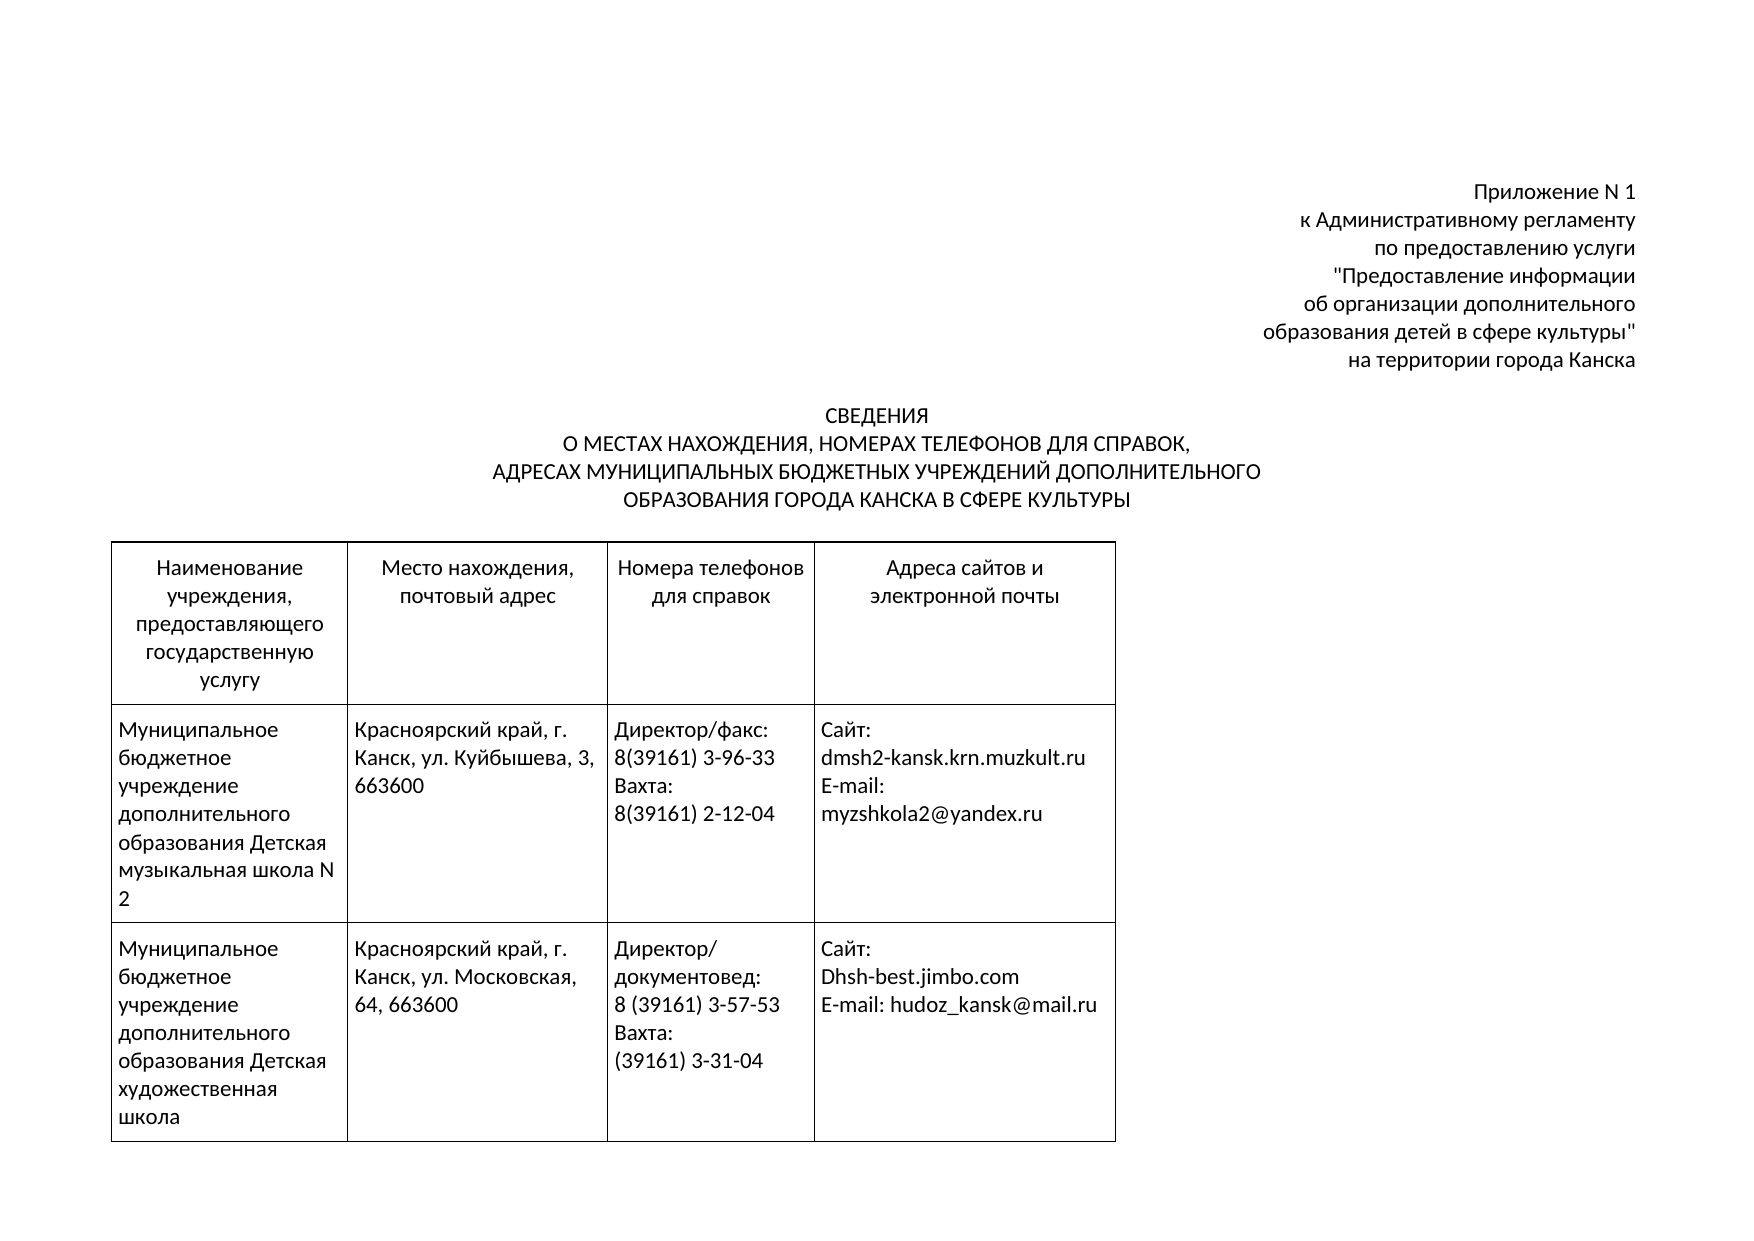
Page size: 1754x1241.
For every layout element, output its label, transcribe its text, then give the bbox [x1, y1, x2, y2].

table_cell Красноярский край, г. Канск, ул. Куйбышева, 3, 663600 [348, 705, 607, 922]
text по предоставлению услуги [118, 233, 1636, 261]
text на территории города Канска [118, 345, 1636, 373]
table_header Номера телефонов для справок [608, 543, 814, 704]
text ОБРАЗОВАНИЯ ГОРОДА КАНСКА В СФЕРЕ КУЛЬТУРЫ [118, 485, 1636, 513]
text образования детей в сфере культуры" [118, 317, 1636, 345]
text СВЕДЕНИЯ [118, 401, 1636, 429]
table_cell Красноярский край, г. Канск, ул. Московская, 64, 663600 [348, 923, 607, 1141]
text "Предоставление информации [118, 261, 1636, 289]
table_cell Сайт: dmsh2-kansk.krn.muzkult.ru E-mail: myzshkola2@yandex.ru [815, 705, 1115, 922]
table_header Наименование учреждения, предоставляющего государственную услугу [112, 543, 347, 704]
text АДРЕСАХ МУНИЦИПАЛЬНЫХ БЮДЖЕТНЫХ УЧРЕЖДЕНИЙ ДОПОЛНИТЕЛЬНОГО [118, 457, 1636, 485]
table_header Место нахождения, почтовый адрес [348, 543, 607, 704]
table_cell Директор/документовед: 8 (39161) 3-57-53 Вахта: (39161) 3-31-04 [608, 923, 814, 1141]
text О МЕСТАХ НАХОЖДЕНИЯ, НОМЕРАХ ТЕЛЕФОНОВ ДЛЯ СПРАВОК, [118, 429, 1636, 457]
table_cell Сайт: Dhsh-best.jimbo.com E-mail: hudoz_kansk@mail.ru [815, 923, 1115, 1141]
table_header Адреса сайтов и электронной почты [815, 543, 1115, 704]
text Приложение N 1 [118, 177, 1636, 205]
table_cell Муниципальное бюджетное учреждение дополнительного образования Детская художественная школа [112, 923, 347, 1141]
text к Административному регламенту [118, 205, 1636, 233]
table_cell Директор/факс: 8(39161) 3-96-33 Вахта: 8(39161) 2-12-04 [608, 705, 814, 922]
table_cell Муниципальное бюджетное учреждение дополнительного образования Детская музыкальная школа N 2 [112, 705, 347, 922]
text об организации дополнительного [118, 289, 1636, 317]
